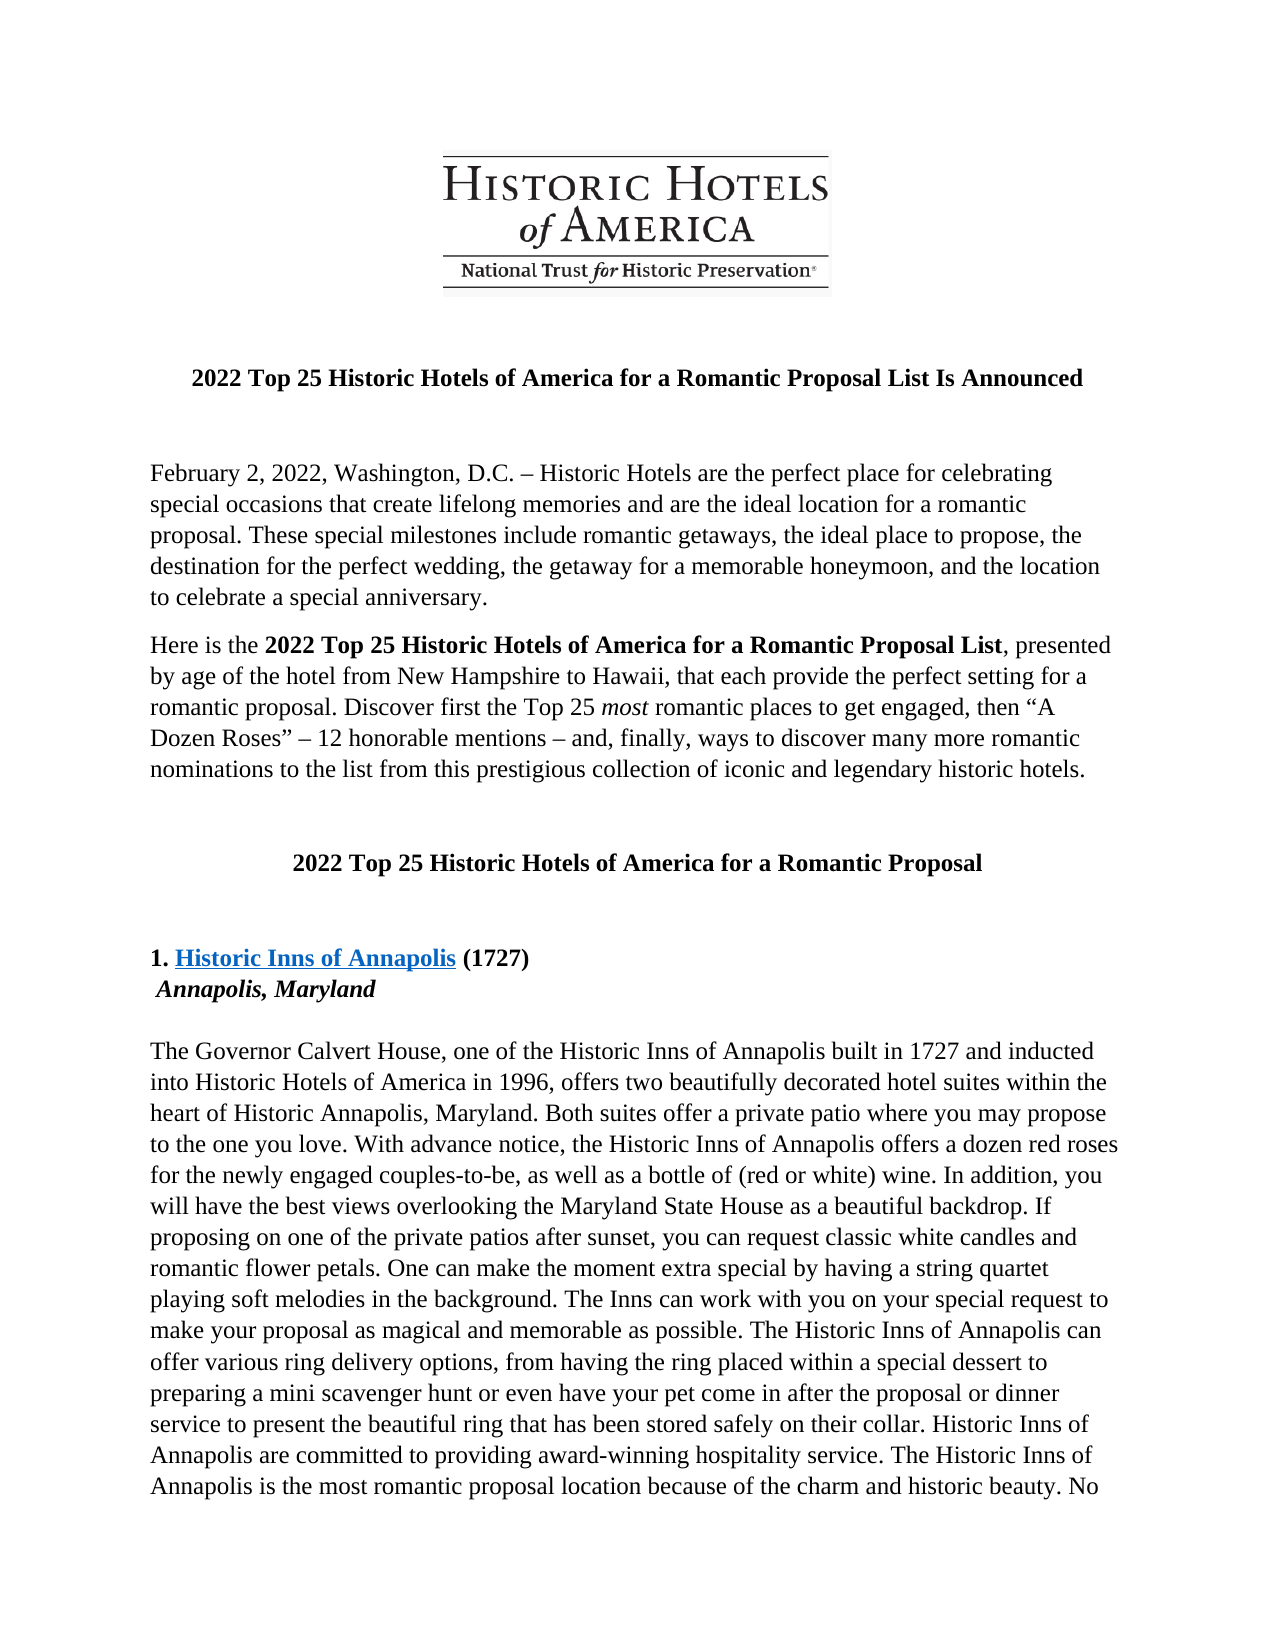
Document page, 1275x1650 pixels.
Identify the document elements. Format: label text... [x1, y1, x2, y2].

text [150, 943, 1125, 1499]
text Here is the 2022 Top 25 Historic Hotels of America for a Romantic Proposal List, presented by age of the hotel from New Hampshire to Hawaii, that each provide the perfect setting for a romantic proposal. Discover first the Top 25 most romantic places to get engaged, then “A Dozen Roses” – 12 honorable mentions – and, finally, ways to discover many more romantic nominations to the list from this prestigious collection of iconic and legendary historic hotels. [150, 630, 1125, 783]
text 2022 Top 25 Historic Hotels of America for a Romantic Proposal [150, 848, 1125, 877]
text February 2, 2022, Washington, D.C. – Historic Hotels are the perfect place for celebrating special occasions that create lifelong memories and are the ideal location for a romantic proposal. These special milestones include romantic getaways, the ideal place to propose, the destination for the perfect wedding, the getaway for a memorable honeymoon, and the location to celebrate a special anniversary. [150, 458, 1125, 611]
picture [443, 150, 833, 297]
text 2022 Top 25 Historic Hotels of America for a Romantic Proposal List Is Announced [150, 363, 1125, 392]
